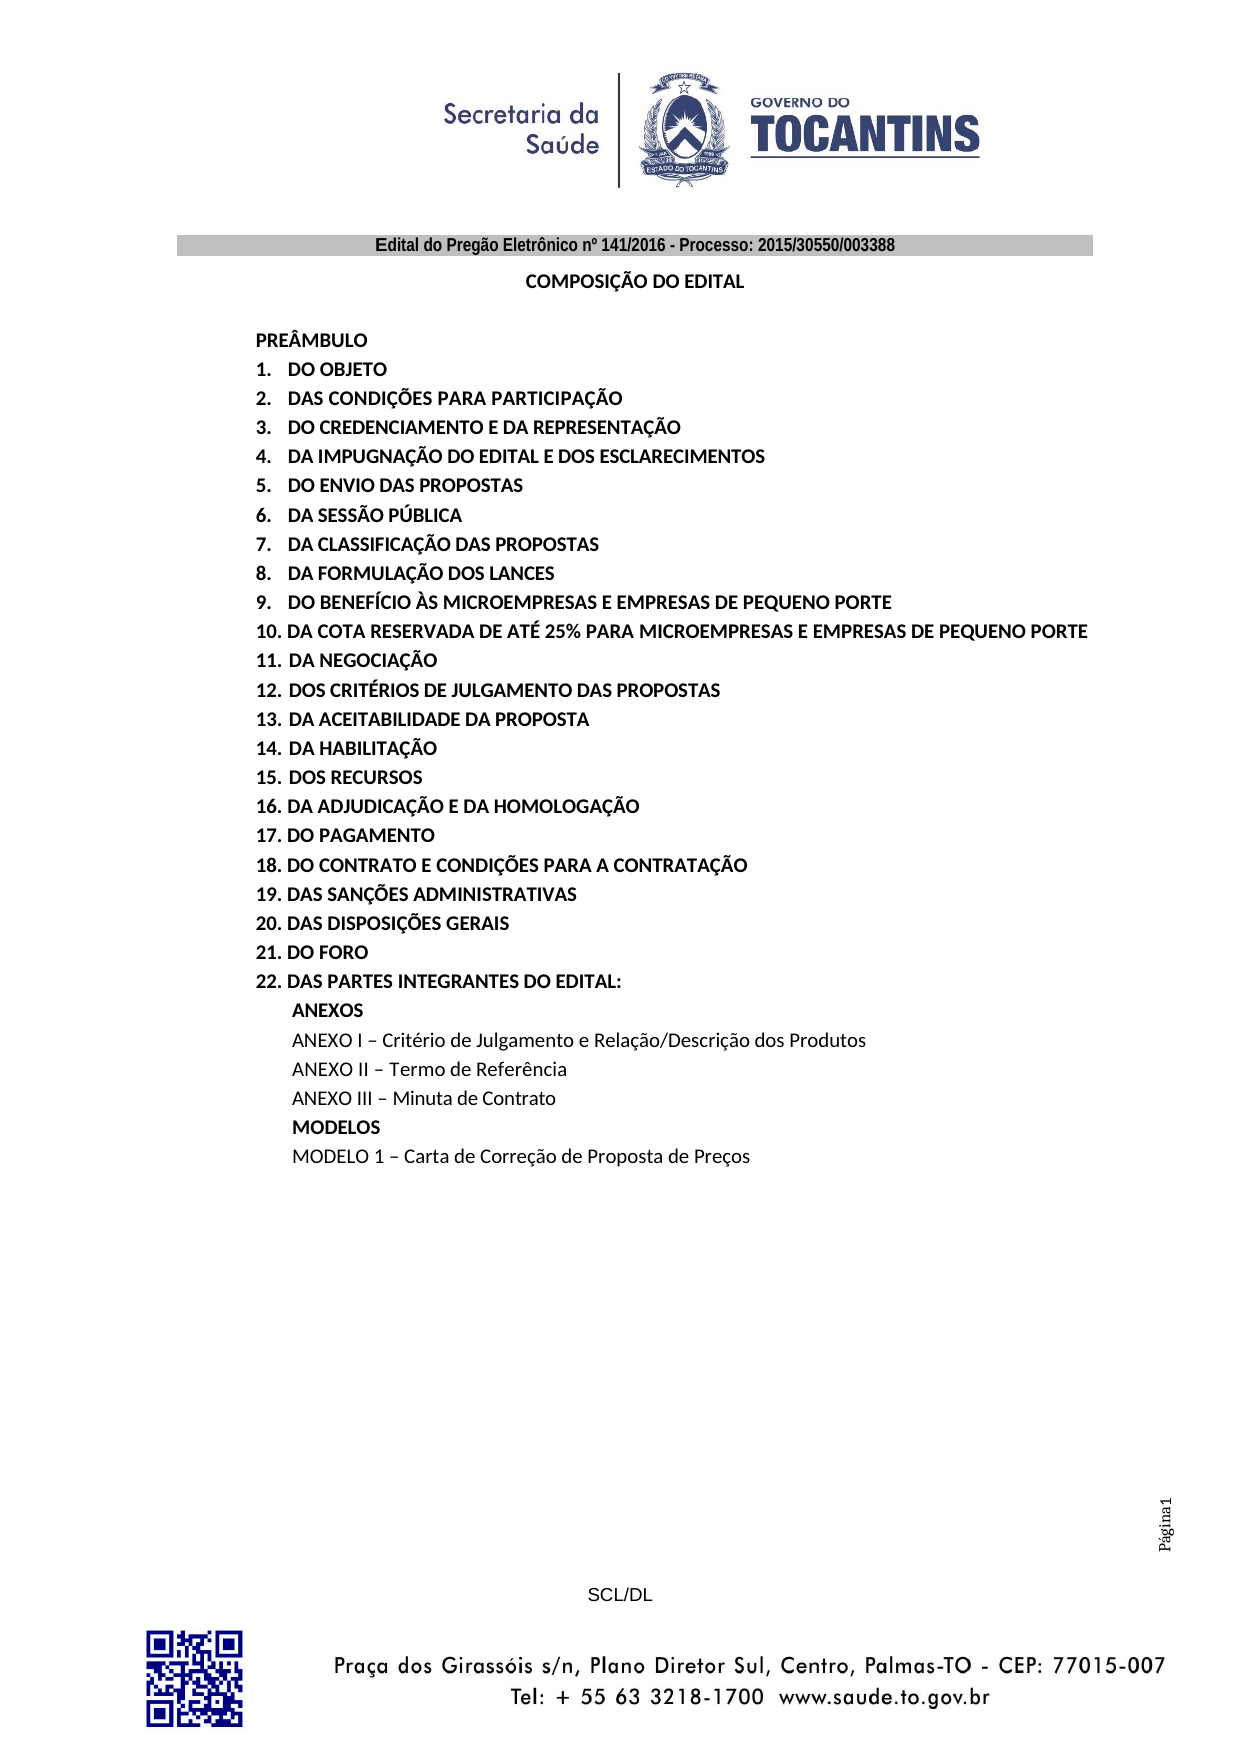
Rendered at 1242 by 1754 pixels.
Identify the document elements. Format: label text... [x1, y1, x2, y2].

picture [142, 1626, 1165, 1731]
text ANEXO III – Minuta de Contrato [292, 1085, 1093, 1111]
text ANEXO II – Termo de Referência [292, 1056, 1093, 1081]
text ANEXO I – Critério de Julgamento e Relação/Descrição dos Produtos [292, 1027, 1093, 1052]
text 14. DA HABILITAÇÃO [256, 735, 1093, 761]
text 1. DO OBJETO [256, 356, 1093, 381]
text 8. DA FORMULAÇÃO DOS LANCES [256, 560, 1093, 586]
text 22. DAS PARTES INTEGRANTES DO EDITAL: [256, 968, 1098, 994]
text 13. DA ACEITABILIDADE DA PROPOSTA [256, 706, 1093, 731]
text 15. DOS RECURSOS [256, 764, 1098, 790]
text 12. DOS CRITÉRIOS DE JULGAMENTO DAS PROPOSTAS [256, 677, 1093, 702]
text 18. DO CONTRATO E CONDIÇÕES PARA A CONTRATAÇÃO [256, 852, 1098, 877]
text 3. DO CREDENCIAMENTO E DA REPRESENTAÇÃO [256, 414, 1093, 440]
text 20. DAS DISPOSIÇÕES GERAIS [256, 910, 1098, 936]
text 10. DA COTA RESERVADA DE ATÉ 25% PARA MICROEMPRESAS E EMPRESAS DE PEQUENO PORTE [256, 618, 1093, 644]
text PREÂMBULO [256, 327, 1093, 352]
text 16. DA ADJUDICAÇÃO E DA HOMOLOGAÇÃO [256, 793, 1098, 819]
text 5. DO ENVIO DAS PROPOSTAS [256, 473, 1093, 498]
text 6. DA SESSÃO PÚBLICA [256, 502, 1048, 527]
text 7. DA CLASSIFICAÇÃO DAS PROPOSTAS [256, 531, 1093, 556]
text 11. DA NEGOCIAÇÃO [256, 648, 1093, 673]
text COMPOSIÇÃO DO EDITAL [177, 268, 1093, 294]
text 4. DA IMPUGNAÇÃO DO EDITAL E DOS ESCLARECIMENTOS [256, 443, 1093, 469]
text ANEXOS [292, 998, 1093, 1023]
text MODELO 1 – Carta de Correção de Proposta de Preços [292, 1143, 1093, 1169]
text 21. DO FORO [256, 939, 1098, 965]
text 19. DAS SANÇÕES ADMINISTRATIVAS [256, 881, 1098, 906]
text MODELOS [292, 1114, 1093, 1140]
text 17. DO PAGAMENTO [256, 823, 1098, 848]
text 9. DO BENEFÍCIO ÀS MICROEMPRESAS E EMPRESAS DE PEQUENO PORTE [256, 589, 1093, 615]
text 2. DAS CONDIÇÕES PARA PARTICIPAÇÃO [256, 385, 1093, 411]
